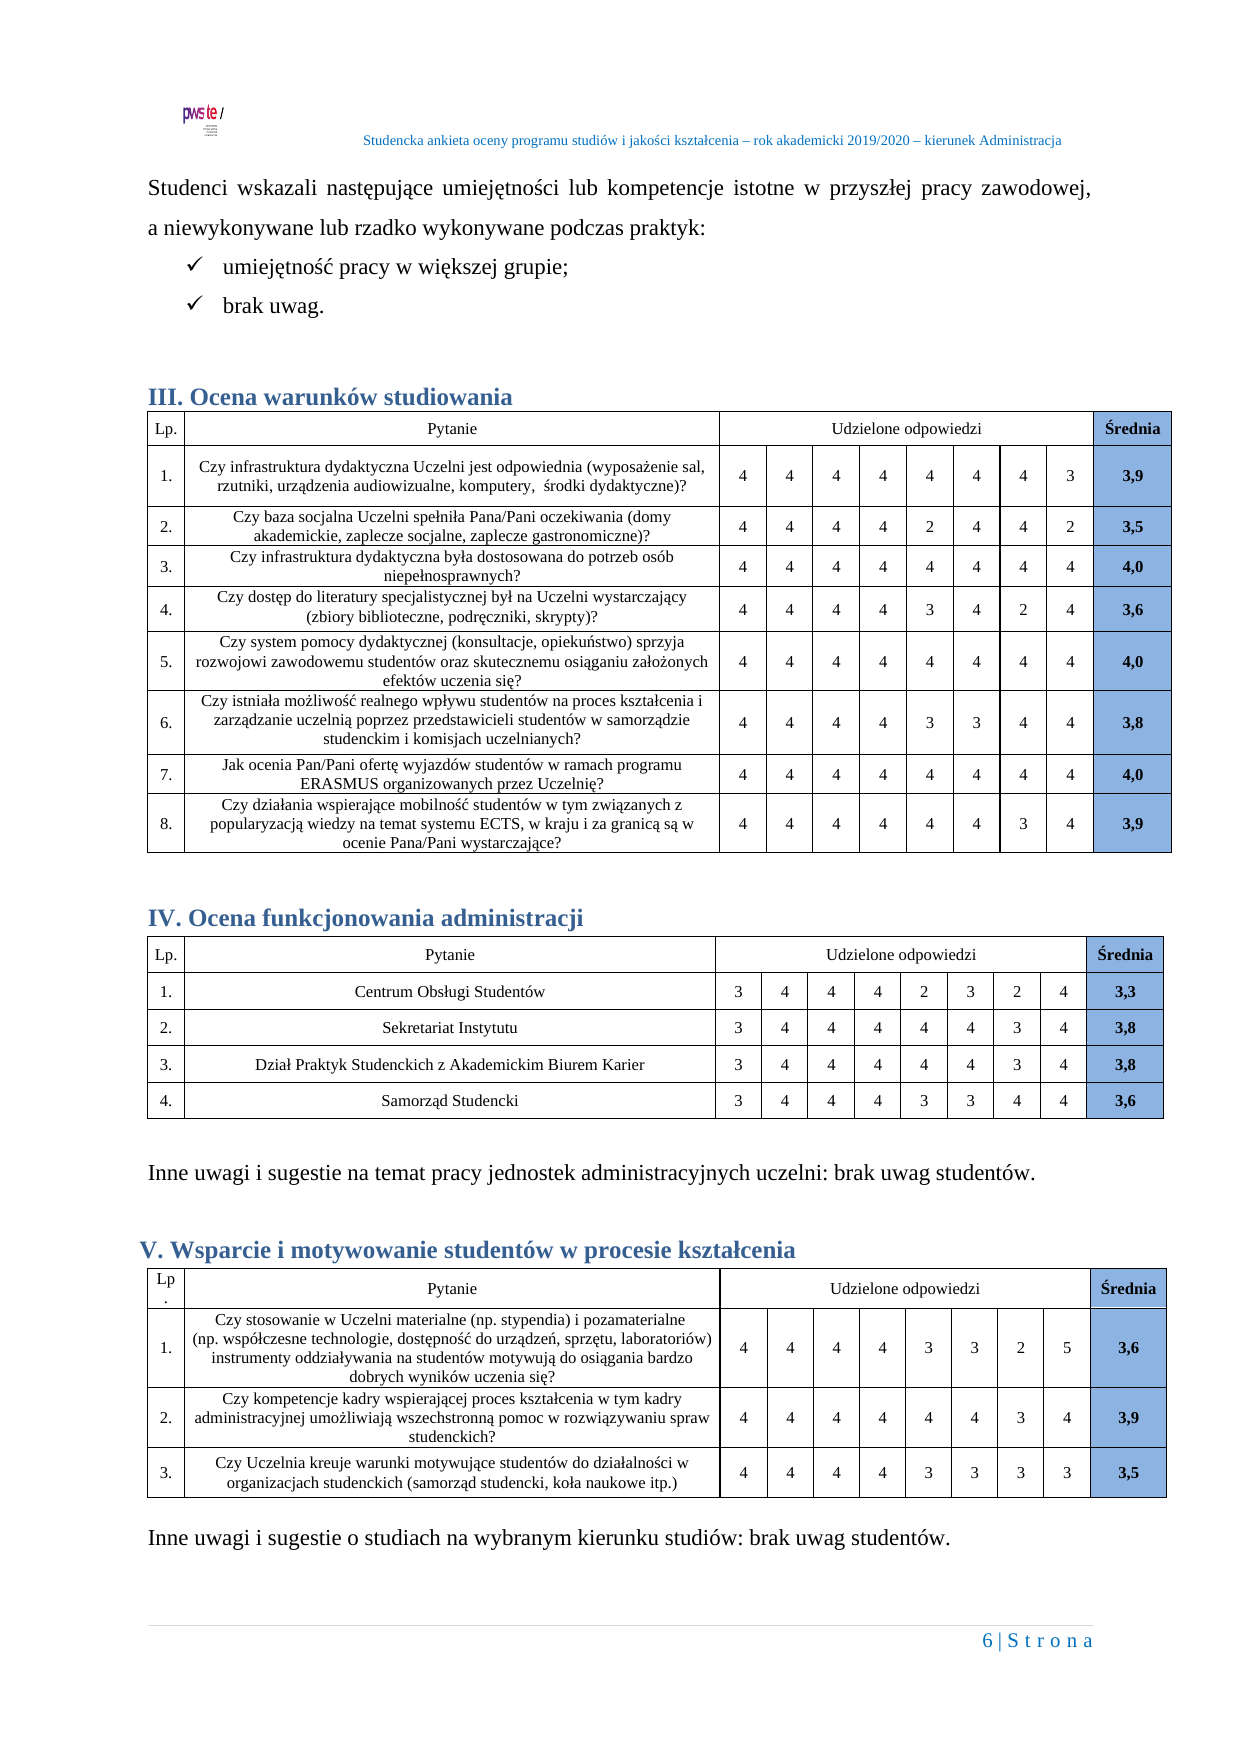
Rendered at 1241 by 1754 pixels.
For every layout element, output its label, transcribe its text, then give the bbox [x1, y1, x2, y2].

table_cell 4 [860, 1309, 905, 1387]
table_cell 2 [1047, 507, 1093, 545]
table_cell 2 [1001, 587, 1046, 631]
table_cell 4 [720, 632, 766, 690]
table_cell 3 [998, 1448, 1043, 1497]
table_cell 3 [1047, 446, 1093, 506]
table_cell 3 [716, 1046, 761, 1082]
table_cell 4 [1001, 755, 1046, 793]
table_cell 4 [948, 1010, 993, 1045]
table_cell 3,6 [1091, 1309, 1166, 1387]
table_cell 4 [1047, 632, 1093, 690]
table_header Lp. [148, 937, 184, 972]
table_cell 4 [808, 1046, 854, 1082]
table_cell 4,0 [1094, 632, 1171, 690]
table_cell 4 [1047, 691, 1093, 754]
table_cell 4 [855, 1083, 900, 1118]
table_cell 3,6 [1094, 587, 1171, 631]
table_cell 4 [954, 632, 999, 690]
table_cell 8. [148, 794, 184, 852]
table_cell 4 [901, 1010, 947, 1045]
table_cell 4,0 [1094, 755, 1171, 793]
table_cell 3,8 [1087, 1046, 1163, 1082]
table_cell 3 [1001, 794, 1046, 852]
table_cell Czy infrastruktura dydaktyczna była dostosowana do potrzeb osób niepełnosprawnych? [185, 546, 719, 586]
table_cell 3,5 [1094, 507, 1171, 545]
subtitle IV. Ocena funkcjonowania administracji [148, 903, 1093, 932]
table_cell 4 [906, 1388, 951, 1447]
table_cell Czy istniała możliwość realnego wpływu studentów na proces kształcenia i zarządzanie uczelnią poprzez przedstawicieli studentów w samorządzie studenckim i komisjach uczelnianych? [185, 691, 719, 754]
table_cell 3,9 [1094, 446, 1171, 506]
table_header Lp. [148, 1269, 184, 1307]
table_cell 4 [860, 1448, 905, 1497]
table_cell 3 [948, 973, 993, 1009]
table_cell 3 [907, 587, 953, 631]
table_cell 3 [954, 691, 999, 754]
table_cell 4 [948, 1046, 993, 1082]
table_cell 4 [855, 1046, 900, 1082]
table_cell 4 [762, 1046, 807, 1082]
table_header Średnia [1091, 1269, 1166, 1307]
table_cell 2. [148, 1388, 184, 1447]
table_cell 4 [814, 1388, 859, 1447]
table_cell 4 [768, 1448, 813, 1497]
table_cell 4 [952, 1388, 997, 1447]
table_cell 5 [1044, 1309, 1090, 1387]
table_cell 4 [767, 587, 812, 631]
table_cell 3 [907, 691, 953, 754]
table_cell 4 [814, 1448, 859, 1497]
table_cell 4 [1047, 587, 1093, 631]
table_cell Centrum Obsługi Studentów [185, 973, 715, 1009]
table_cell 4 [901, 1046, 947, 1082]
table_cell Samorząd Studencki [185, 1083, 715, 1118]
table_cell 4 [860, 794, 906, 852]
table_cell 3 [948, 1083, 993, 1118]
table_cell 4 [813, 632, 859, 690]
table_cell 3 [994, 1010, 1040, 1045]
table_cell 3 [901, 1083, 947, 1118]
table_cell 4 [813, 587, 859, 631]
table_cell 4 [860, 507, 906, 545]
table_cell 4 [767, 446, 812, 506]
table_cell 4 [954, 755, 999, 793]
table_cell Jak ocenia Pan/Pani ofertę wyjazdów studentów w ramach programu ERASMUS organizowanych przez Uczelnię? [185, 755, 719, 793]
table_cell 4 [721, 1309, 767, 1387]
table_cell 4 [720, 794, 766, 852]
table_cell 4 [720, 446, 766, 506]
table_cell 3 [906, 1448, 951, 1497]
table_cell 3,5 [1091, 1448, 1166, 1497]
table_cell 4 [721, 1388, 767, 1447]
table_cell 3. [148, 1448, 184, 1497]
table_cell 4 [860, 691, 906, 754]
table_cell 2. [148, 1010, 184, 1045]
table_header Udzielone odpowiedzi [721, 1269, 1090, 1307]
list Studenci wskazali następujące umiejętności lub kompetencje istotne w przyszłej pracy zawodowej, a niewykonywane lub rzadko wykonywane podczas praktyk: [148, 174, 1093, 240]
table_cell 4 [954, 507, 999, 545]
table_cell 4 [860, 587, 906, 631]
table_cell Dział Praktyk Studenckich z Akademickim Biurem Karier [185, 1046, 715, 1082]
table_cell 4 [1001, 507, 1046, 545]
table_cell 4 [860, 632, 906, 690]
list brak uwag. [185, 292, 1093, 319]
table_cell 4 [808, 1083, 854, 1118]
table_cell 2 [907, 507, 953, 545]
table_cell 4 [855, 1010, 900, 1045]
subtitle V. Wsparcie i motywowanie studentów w procesie kształcenia [133, 1235, 1093, 1264]
table_header Udzielone odpowiedzi [716, 937, 1086, 972]
table_cell 4 [813, 446, 859, 506]
table_cell 6. [148, 691, 184, 754]
table_cell 2. [148, 507, 184, 545]
table_cell 4 [813, 755, 859, 793]
table_cell 3 [906, 1309, 951, 1387]
table_cell 4 [1047, 794, 1093, 852]
table_cell 3 [716, 1010, 761, 1045]
table_cell 3,6 [1087, 1083, 1163, 1118]
table_cell 4 [855, 973, 900, 1009]
table_header Średnia [1094, 412, 1171, 445]
table_cell 4 [720, 755, 766, 793]
table_cell 4 [767, 632, 812, 690]
text Inne uwagi i sugestie na temat pracy jednostek administracyjnych uczelni: brak uwag studentów. [148, 1159, 1093, 1185]
table_cell 4 [720, 691, 766, 754]
table_cell 4 [813, 546, 859, 586]
table_cell Czy infrastruktura dydaktyczna Uczelni jest odpowiednia (wyposażenie sal, rzutniki, urządzenia audiowizualne, komputery, środki dydaktyczne)? [185, 446, 719, 506]
table_cell 4 [762, 973, 807, 1009]
table_cell Czy baza socjalna Uczelni spełniła Pana/Pani oczekiwania (domy akademickie, zaplecze socjalne, zaplecze gastronomiczne)? [185, 507, 719, 545]
table_cell 2 [901, 973, 947, 1009]
table_cell 4 [768, 1309, 813, 1387]
table_cell 4 [720, 587, 766, 631]
table_cell 4 [954, 794, 999, 852]
table_cell 4 [720, 546, 766, 586]
table_cell 4 [1041, 1083, 1086, 1118]
table_cell 4 [767, 507, 812, 545]
table_header Lp. [148, 412, 184, 445]
table_cell 4 [720, 507, 766, 545]
table_cell 3 [994, 1046, 1040, 1082]
table_cell 2 [998, 1309, 1043, 1387]
table_cell 4 [860, 446, 906, 506]
table_header Udzielone odpowiedzi [720, 412, 1093, 445]
table_cell Czy dostęp do literatury specjalistycznej był na Uczelni wystarczający (zbiory biblioteczne, podręczniki, skrypty)? [185, 587, 719, 631]
table_cell 4 [762, 1010, 807, 1045]
table_cell Czy stosowanie w Uczelni materialne (np. stypendia) i pozamaterialne (np. współczesne technologie, dostępność do urządzeń, sprzętu, laboratoriów) instrumenty oddziaływania na studentów motywują do osiągania bardzo dobrych wyników uczenia się? [185, 1309, 719, 1387]
table_cell 3,3 [1087, 973, 1163, 1009]
table_cell 1. [148, 446, 184, 506]
table_cell 3,8 [1087, 1010, 1163, 1045]
table_cell 4. [148, 587, 184, 631]
table_cell 4 [1001, 691, 1046, 754]
table_cell 3. [148, 546, 184, 586]
table_cell 5. [148, 632, 184, 690]
table_cell 4 [768, 1388, 813, 1447]
table_cell 4 [1001, 632, 1046, 690]
table_cell 4 [1041, 1010, 1086, 1045]
table_cell 3. [148, 1046, 184, 1082]
table_cell 7. [148, 755, 184, 793]
table_cell 4 [1041, 1046, 1086, 1082]
table_cell 4 [907, 794, 953, 852]
table_cell 4 [994, 1083, 1040, 1118]
table_cell 4 [767, 794, 812, 852]
table_cell Czy Uczelnia kreuje warunki motywujące studentów do działalności w organizacjach studenckich (samorząd studencki, koła naukowe itp.) [185, 1448, 719, 1497]
table_cell 4 [907, 632, 953, 690]
table_cell 3,9 [1091, 1388, 1166, 1447]
table_cell 4 [954, 546, 999, 586]
picture [147, 73, 363, 146]
table_cell 4 [814, 1309, 859, 1387]
table_cell 3 [952, 1448, 997, 1497]
table_cell 4 [954, 587, 999, 631]
list umiejętność pracy w większej grupie; [185, 253, 1093, 279]
table_cell 4 [907, 446, 953, 506]
table_cell 4 [954, 446, 999, 506]
table_cell 4 [860, 755, 906, 793]
table_cell 1. [148, 973, 184, 1009]
table_cell 2 [994, 973, 1040, 1009]
table_header Pytanie [185, 1269, 719, 1307]
table_cell 4 [767, 755, 812, 793]
table_cell 4 [808, 973, 854, 1009]
table_cell 4 [721, 1448, 767, 1497]
table_cell 3 [716, 1083, 761, 1118]
table_header Średnia [1087, 937, 1163, 972]
table_cell 3,8 [1094, 691, 1171, 754]
table_cell 4 [1047, 755, 1093, 793]
table_cell 4 [767, 691, 812, 754]
table_cell Czy system pomocy dydaktycznej (konsultacje, opiekuństwo) sprzyja rozwojowi zawodowemu studentów oraz skutecznemu osiąganiu założonych efektów uczenia się? [185, 632, 719, 690]
table_cell 3,9 [1094, 794, 1171, 852]
table_cell 4 [907, 546, 953, 586]
table_cell 4 [808, 1010, 854, 1045]
table_header Pytanie [185, 937, 715, 972]
table_cell 3 [952, 1309, 997, 1387]
table_header Pytanie [185, 412, 719, 445]
subtitle III. Ocena warunków studiowania [148, 382, 1093, 411]
table_cell 4 [1044, 1388, 1090, 1447]
table_cell 4 [860, 1388, 905, 1447]
text Inne uwagi i sugestie o studiach na wybranym kierunku studiów: brak uwag studentów. [148, 1524, 1093, 1551]
table_cell 3 [716, 973, 761, 1009]
table_cell Czy działania wspierające mobilność studentów w tym związanych z popularyzacją wiedzy na temat systemu ECTS, w kraju i za granicą są w ocenie Pana/Pani wystarczające? [185, 794, 719, 852]
table_cell Czy kompetencje kadry wspierającej proces kształcenia w tym kadry administracyjnej umożliwiają wszechstronną pomoc w rozwiązywaniu spraw studenckich? [185, 1388, 719, 1447]
table_cell 4 [860, 546, 906, 586]
table_cell 4 [767, 546, 812, 586]
table_cell 4 [813, 691, 859, 754]
table_cell 4 [1001, 546, 1046, 586]
table_cell 4 [813, 794, 859, 852]
table_cell 4 [907, 755, 953, 793]
table_cell 4 [1001, 446, 1046, 506]
table_cell 3 [998, 1388, 1043, 1447]
table_cell 4. [148, 1083, 184, 1118]
table_cell Sekretariat Instytutu [185, 1010, 715, 1045]
table_cell 4,0 [1094, 546, 1171, 586]
table_cell 3 [1044, 1448, 1090, 1497]
table_cell 1. [148, 1309, 184, 1387]
table_cell 4 [762, 1083, 807, 1118]
table_cell 4 [1041, 973, 1086, 1009]
table_cell 4 [1047, 546, 1093, 586]
table_cell 4 [813, 507, 859, 545]
